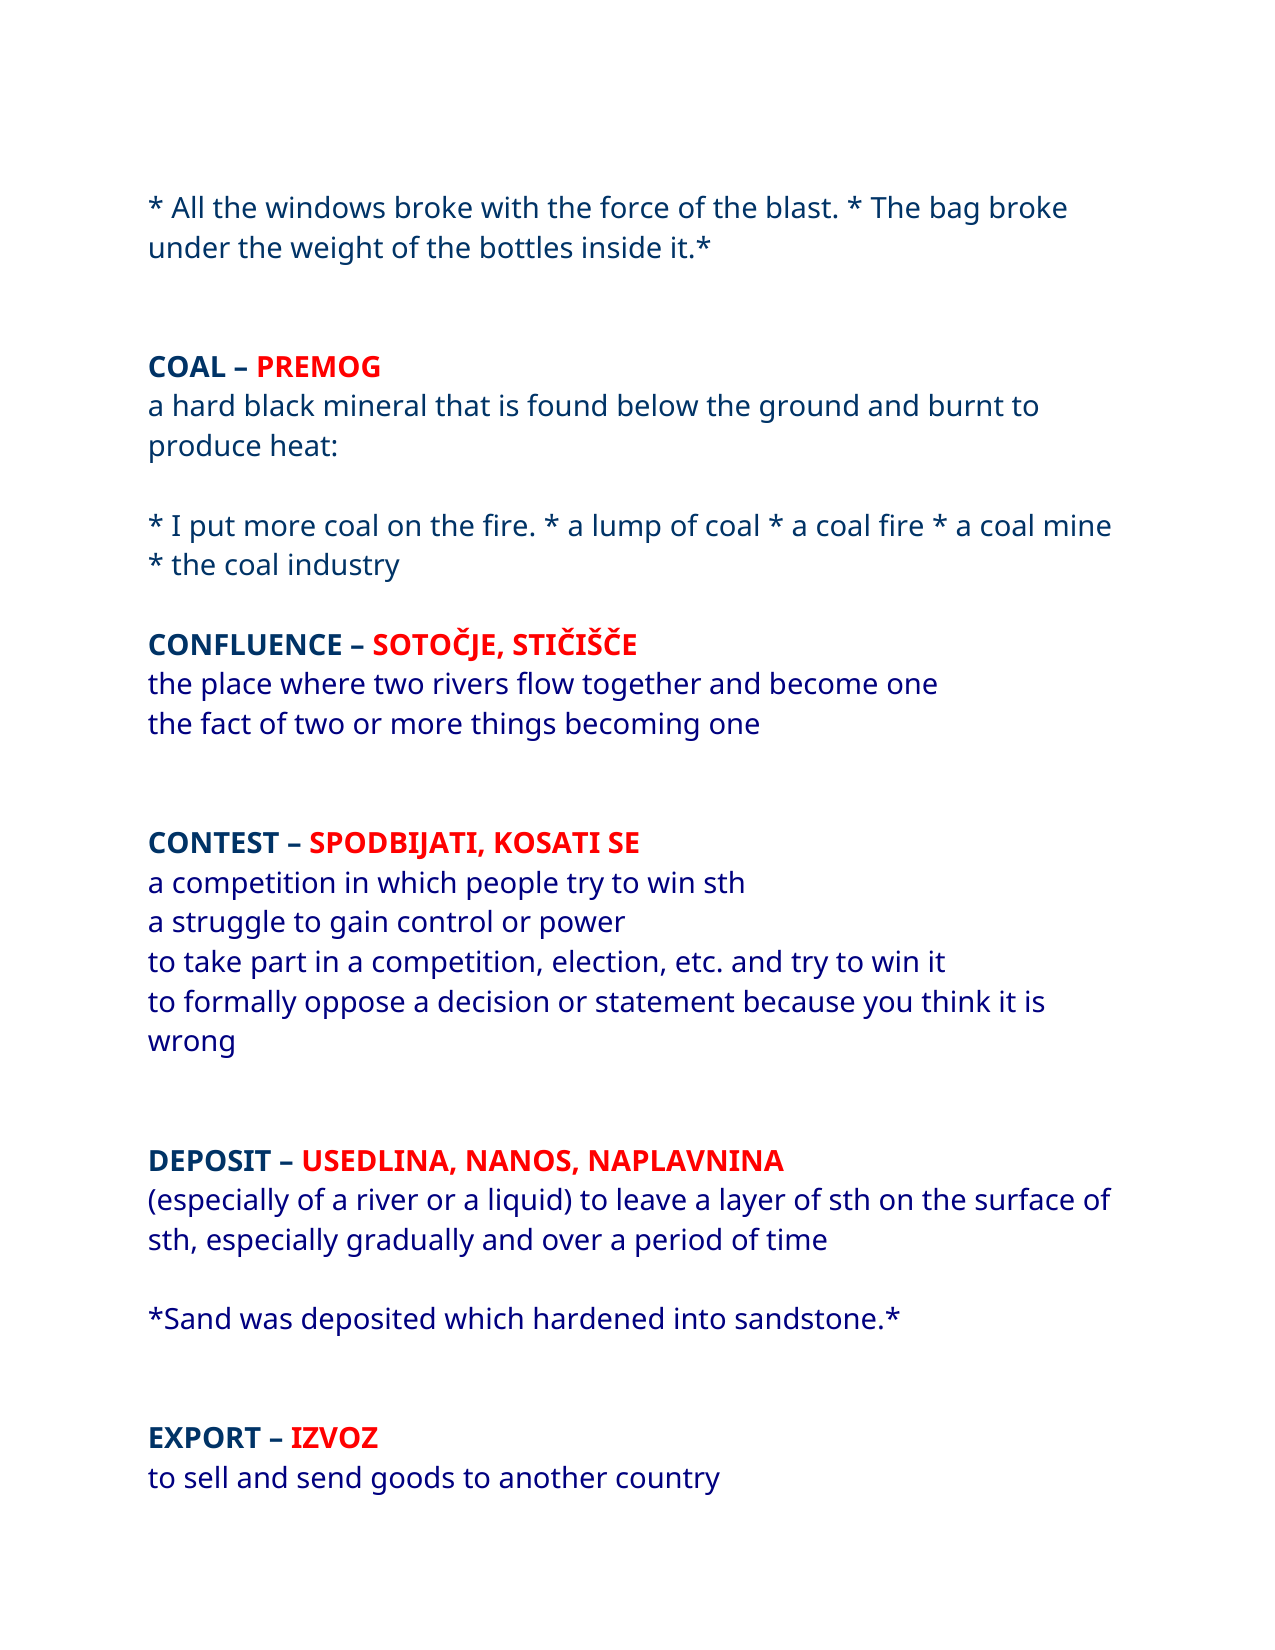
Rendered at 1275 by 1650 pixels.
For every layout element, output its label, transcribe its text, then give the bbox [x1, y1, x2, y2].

text * I put more coal on the fire. * a lump of coal * a coal fire * a coal mine * the coal industry [148, 505, 1127, 584]
text CONTEST – SPODBIJATI, KOSATI SE [148, 822, 1127, 862]
text the fact of two or more things becoming one [148, 703, 1127, 743]
text the place where two rivers flow together and become one [148, 663, 1127, 703]
text to sell and send goods to another country [148, 1457, 1127, 1497]
text to formally oppose a decision or statement because you think it is wrong [148, 981, 1127, 1060]
text CONFLUENCE – SOTOČJE, STIČIŠČE [148, 624, 1127, 663]
text DEPOSIT – USEDLINA, NANOS, NAPLAVNINA [148, 1140, 1127, 1179]
text (especially of a river or a liquid) to leave a layer of sth on the surface of sth, especially gradually and over a period of time [148, 1179, 1127, 1259]
text *Sand was deposited which hardened into sandstone.* [148, 1298, 1127, 1338]
text a struggle to gain control or power [148, 902, 1127, 941]
text EXPORT – IZVOZ [148, 1418, 1127, 1457]
text COAL – PREMOG [148, 346, 1127, 386]
text a competition in which people try to win sth [148, 862, 1127, 902]
text * All the windows broke with the force of the blast. * The bag broke under the weight of the bottles inside it.* [148, 187, 1127, 267]
text a hard black mineral that is found below the ground and burnt to produce heat: [148, 386, 1127, 465]
text to take part in a competition, election, etc. and try to win it [148, 941, 1127, 981]
